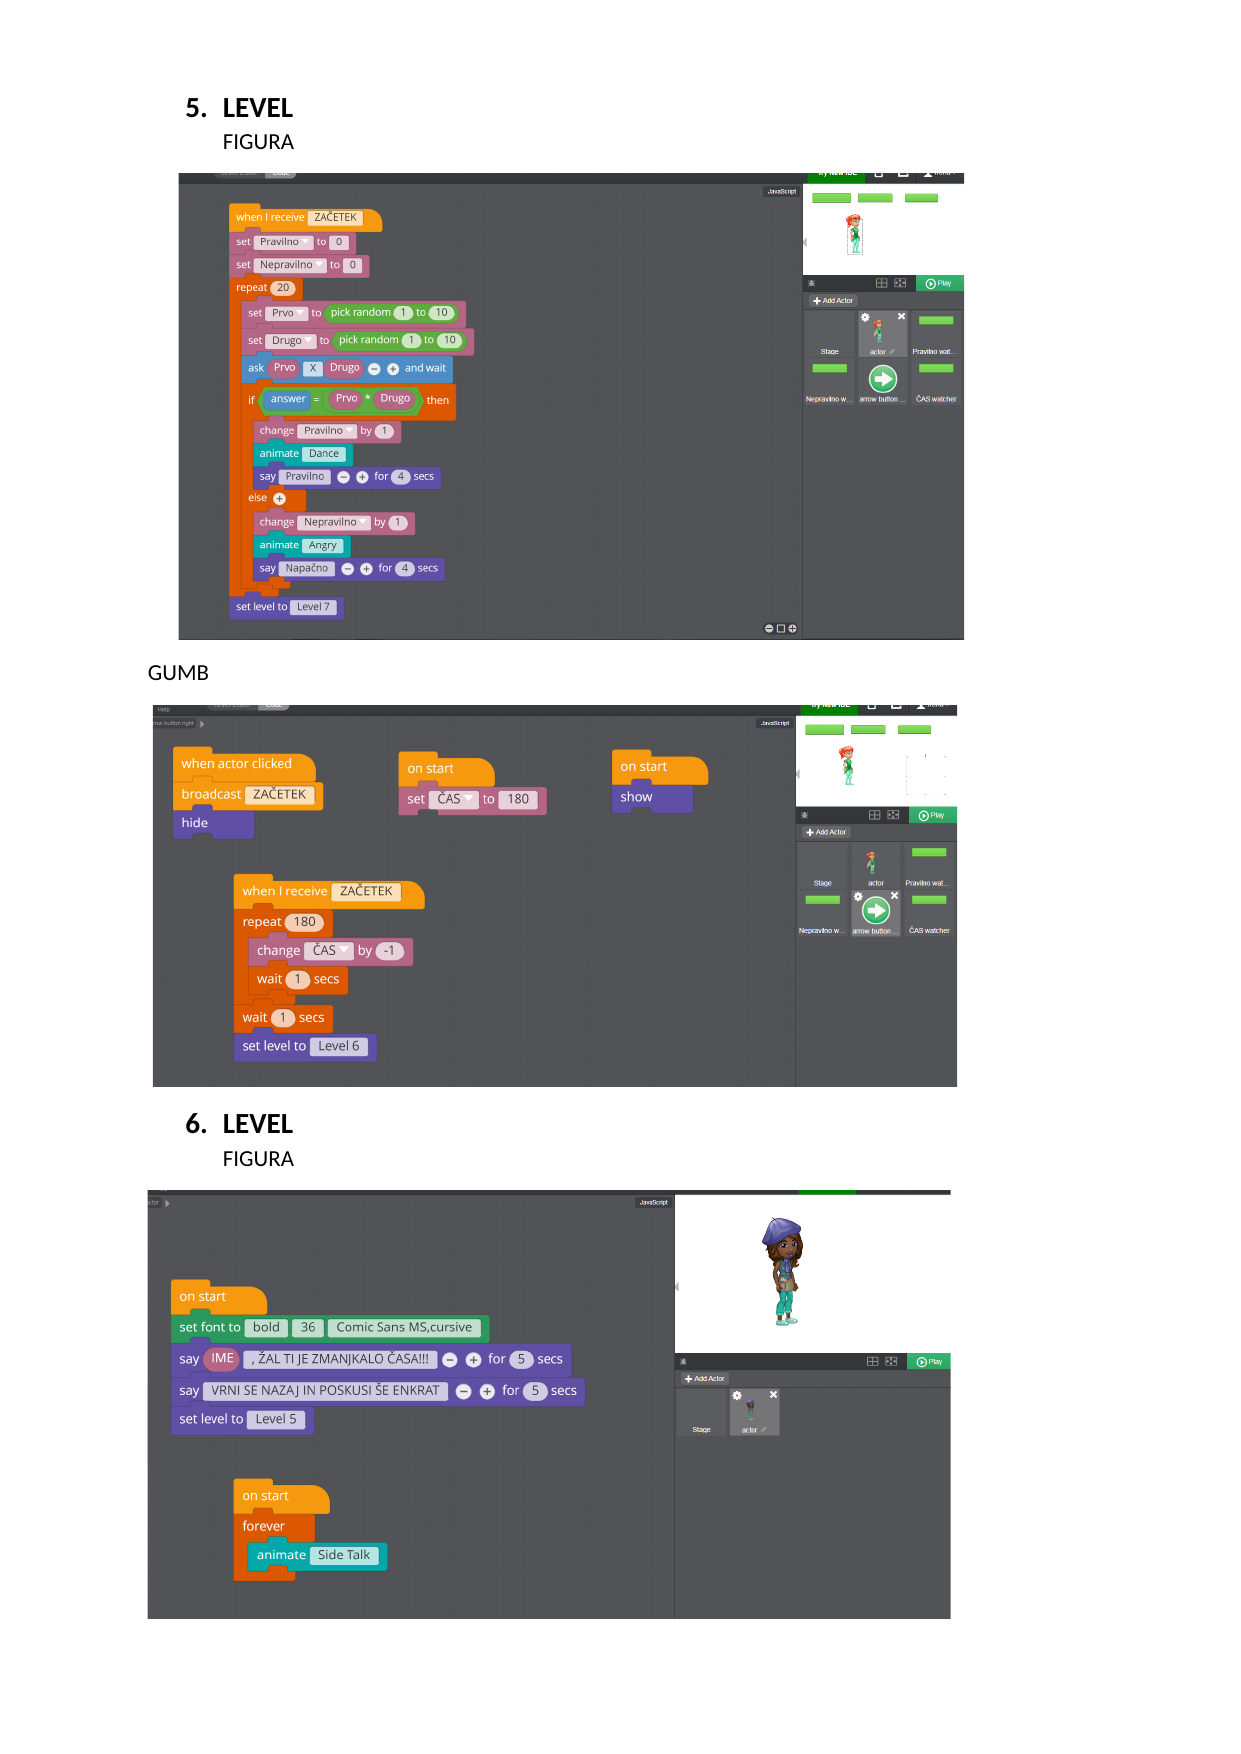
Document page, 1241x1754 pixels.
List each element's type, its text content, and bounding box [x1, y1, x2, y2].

picture [147, 1190, 951, 1619]
list FIGURA [223, 1144, 1093, 1172]
picture [178, 173, 965, 640]
list LEVEL [185, 89, 1093, 124]
text GUMB [148, 658, 1093, 686]
list LEVEL [185, 1105, 1093, 1141]
picture [152, 705, 958, 1087]
list FIGURA [223, 127, 1093, 155]
